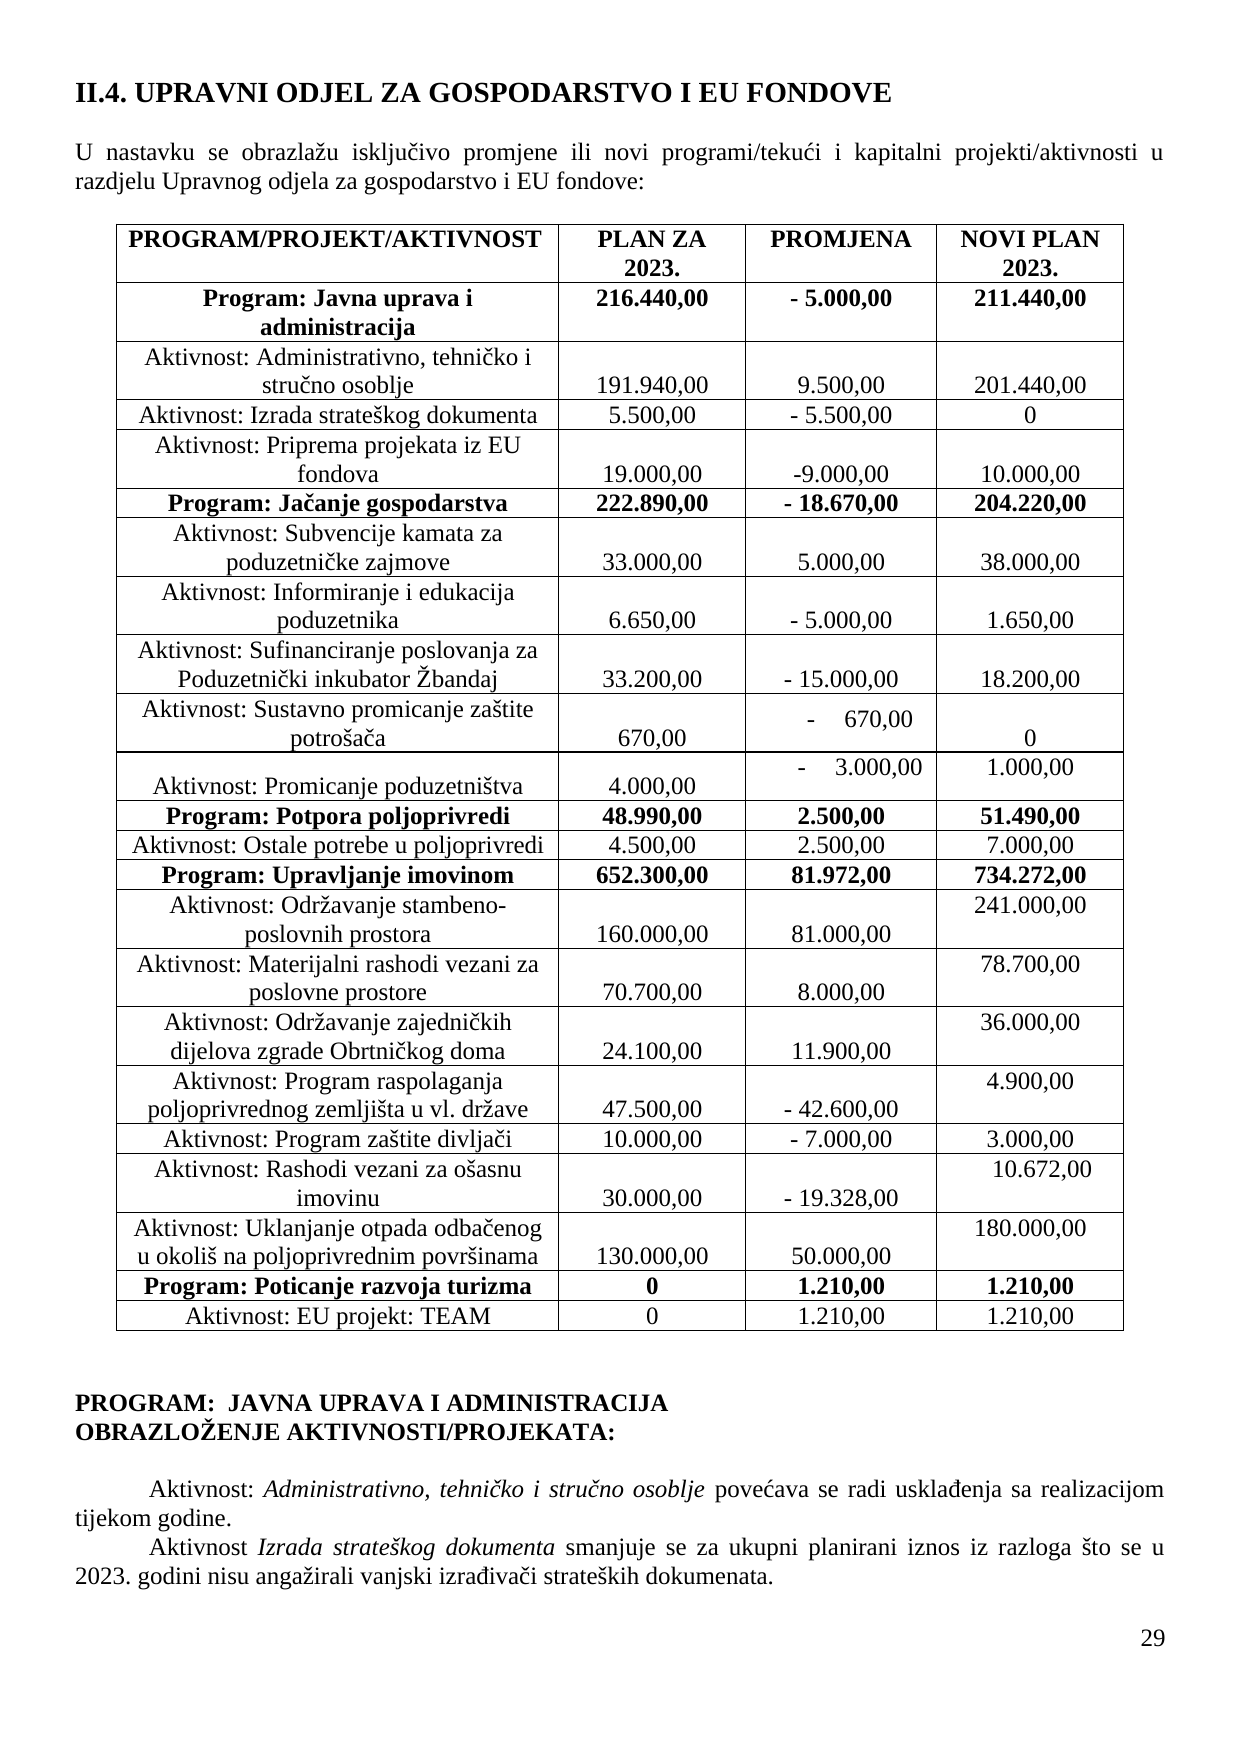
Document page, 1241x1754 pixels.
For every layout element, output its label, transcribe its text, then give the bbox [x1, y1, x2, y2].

table_cell 216.440,00 [559, 283, 745, 341]
table_cell 10.672,00 [937, 1154, 1123, 1212]
table_cell Aktivnost: Priprema projekata iz EU fondova [117, 430, 558, 487]
table_cell 734.272,00 [937, 860, 1123, 889]
table_cell 19.000,00 [559, 430, 745, 487]
table_cell - 7.000,00 [746, 1124, 936, 1153]
table_cell Aktivnost: Izrada strateškog dokumenta [117, 400, 558, 429]
table_cell 70.700,00 [559, 949, 745, 1006]
table_cell 3.000,00 [937, 1124, 1123, 1153]
table_cell - 19.328,00 [746, 1154, 936, 1212]
table_cell - 5.500,00 [746, 400, 936, 429]
table_cell 47.500,00 [559, 1066, 745, 1123]
table_cell 1.210,00 [937, 1301, 1123, 1330]
text Aktivnost Izrada strateškog dokumenta smanjuje se za ukupni planirani iznos iz razloga što se u 2023. godini nisu angažirali vanjski izrađivači strateških dokumenata. [75, 1532, 1165, 1589]
text Aktivnost: Administrativno, tehničko i stručno osoblje povećava se radi usklađenja sa realizacijom tijekom godine. [75, 1474, 1165, 1532]
table_cell 0 [559, 1271, 745, 1300]
table_cell Aktivnost: Sufinanciranje poslovanja za Poduzetnički inkubator Žbandaj [117, 635, 558, 693]
table_cell Program: Upravljanje imovinom [117, 860, 558, 889]
table_cell 1.210,00 [937, 1271, 1123, 1300]
table_cell 1.000,00 [937, 753, 1123, 800]
table_cell 0 [937, 694, 1123, 751]
table_cell 5.500,00 [559, 400, 745, 429]
table_cell 10.000,00 [559, 1124, 745, 1153]
table_cell Aktivnost: Informiranje i edukacija poduzetnika [117, 577, 558, 634]
table_cell 33.000,00 [559, 518, 745, 576]
table_cell 0 [559, 1301, 745, 1330]
table_cell Aktivnost: Program zaštite divljači [117, 1124, 558, 1153]
table_cell - 18.670,00 [746, 489, 936, 517]
table_cell 81.000,00 [746, 890, 936, 948]
table_cell Aktivnost: Subvencije kamata za poduzetničke zajmove [117, 518, 558, 576]
table_cell 81.972,00 [746, 860, 936, 889]
table_cell 180.000,00 [937, 1213, 1123, 1270]
text II.4. UPRAVNI ODJEL ZA GOSPODARSTVO I EU FONDOVE [75, 75, 1165, 108]
table_cell 0 [937, 400, 1123, 429]
table_cell 36.000,00 [937, 1007, 1123, 1065]
table_cell 33.200,00 [559, 635, 745, 693]
table_cell Aktivnost: Administrativno, tehničko i stručno osoblje [117, 342, 558, 399]
table_cell 9.500,00 [746, 342, 936, 399]
table_cell 652.300,00 [559, 860, 745, 889]
table_cell 670,00 [746, 694, 936, 751]
table_cell 2.500,00 [746, 831, 936, 859]
table_cell 1.210,00 [746, 1271, 936, 1300]
table_cell 4.500,00 [559, 831, 745, 859]
table_cell Aktivnost: Održavanje stambeno-poslovnih prostora [117, 890, 558, 948]
table_cell 211.440,00 [937, 283, 1123, 341]
table_cell - 42.600,00 [746, 1066, 936, 1123]
table_cell Aktivnost: Uklanjanje otpada odbačenog u okoliš na poljoprivrednim površinama [117, 1213, 558, 1270]
table_cell 222.890,00 [559, 489, 745, 517]
table_cell 50.000,00 [746, 1213, 936, 1270]
table_cell Aktivnost: Rashodi vezani za ošasnu imovinu [117, 1154, 558, 1212]
table_cell 78.700,00 [937, 949, 1123, 1006]
table_cell Program: Potpora poljoprivredi [117, 801, 558, 829]
table_cell 3.000,00 [746, 753, 936, 800]
table_header PROGRAM/PROJEKT/AKTIVNOST [117, 225, 558, 282]
table_cell 130.000,00 [559, 1213, 745, 1270]
table_cell 8.000,00 [746, 949, 936, 1006]
table_cell 670,00 [559, 694, 745, 751]
text PROGRAM: JAVNA UPRAVA I ADMINISTRACIJA [75, 1388, 1165, 1417]
table_cell 38.000,00 [937, 518, 1123, 576]
table_cell - 5.000,00 [746, 577, 936, 634]
table_cell - 15.000,00 [746, 635, 936, 693]
table_cell 2.500,00 [746, 801, 936, 829]
text U nastavku se obrazlažu isključivo promjene ili novi programi/tekući i kapitalni projekti/aktivnosti u razdjelu Upravnog odjela za gospodarstvo i EU fondove: [75, 137, 1165, 195]
table_cell 30.000,00 [559, 1154, 745, 1212]
table_cell Aktivnost: Program raspolaganja poljoprivrednog zemljišta u vl. države [117, 1066, 558, 1123]
table_cell 5.000,00 [746, 518, 936, 576]
table_cell 51.490,00 [937, 801, 1123, 829]
table_cell Aktivnost: Materijalni rashodi vezani za poslovne prostore [117, 949, 558, 1006]
table_cell 11.900,00 [746, 1007, 936, 1065]
table_cell Aktivnost: Ostale potrebe u poljoprivredi [117, 831, 558, 859]
table_cell Program: Poticanje razvoja turizma [117, 1271, 558, 1300]
table_header NOVI PLAN 2023. [937, 225, 1123, 282]
table_cell 1.650,00 [937, 577, 1123, 634]
table_cell -9.000,00 [746, 430, 936, 487]
table_cell 4.900,00 [937, 1066, 1123, 1123]
table_cell Aktivnost: Sustavno promicanje zaštite potrošača [117, 694, 558, 751]
table_cell 1.210,00 [746, 1301, 936, 1330]
table_cell Aktivnost: Promicanje poduzetništva [117, 753, 558, 800]
table_cell 7.000,00 [937, 831, 1123, 859]
text OBRAZLOŽENJE AKTIVNOSTI/PROJEKATA: [75, 1417, 1165, 1446]
table_cell 48.990,00 [559, 801, 745, 829]
table_cell 24.100,00 [559, 1007, 745, 1065]
table_cell 241.000,00 [937, 890, 1123, 948]
table_cell 10.000,00 [937, 430, 1123, 487]
table_cell Aktivnost: EU projekt: TEAM [117, 1301, 558, 1330]
table_cell 6.650,00 [559, 577, 745, 634]
table_cell 204.220,00 [937, 489, 1123, 517]
table_cell Aktivnost: Održavanje zajedničkih dijelova zgrade Obrtničkog doma [117, 1007, 558, 1065]
table_header PLAN ZA 2023. [559, 225, 745, 282]
table_cell - 5.000,00 [746, 283, 936, 341]
table_header PROMJENA [746, 225, 936, 282]
table_cell Program: Jačanje gospodarstva [117, 489, 558, 517]
table_cell 201.440,00 [937, 342, 1123, 399]
table_cell 160.000,00 [559, 890, 745, 948]
table_cell 4.000,00 [559, 753, 745, 800]
table_cell Program: Javna uprava i administracija [117, 283, 558, 341]
table_cell 191.940,00 [559, 342, 745, 399]
table_cell 18.200,00 [937, 635, 1123, 693]
